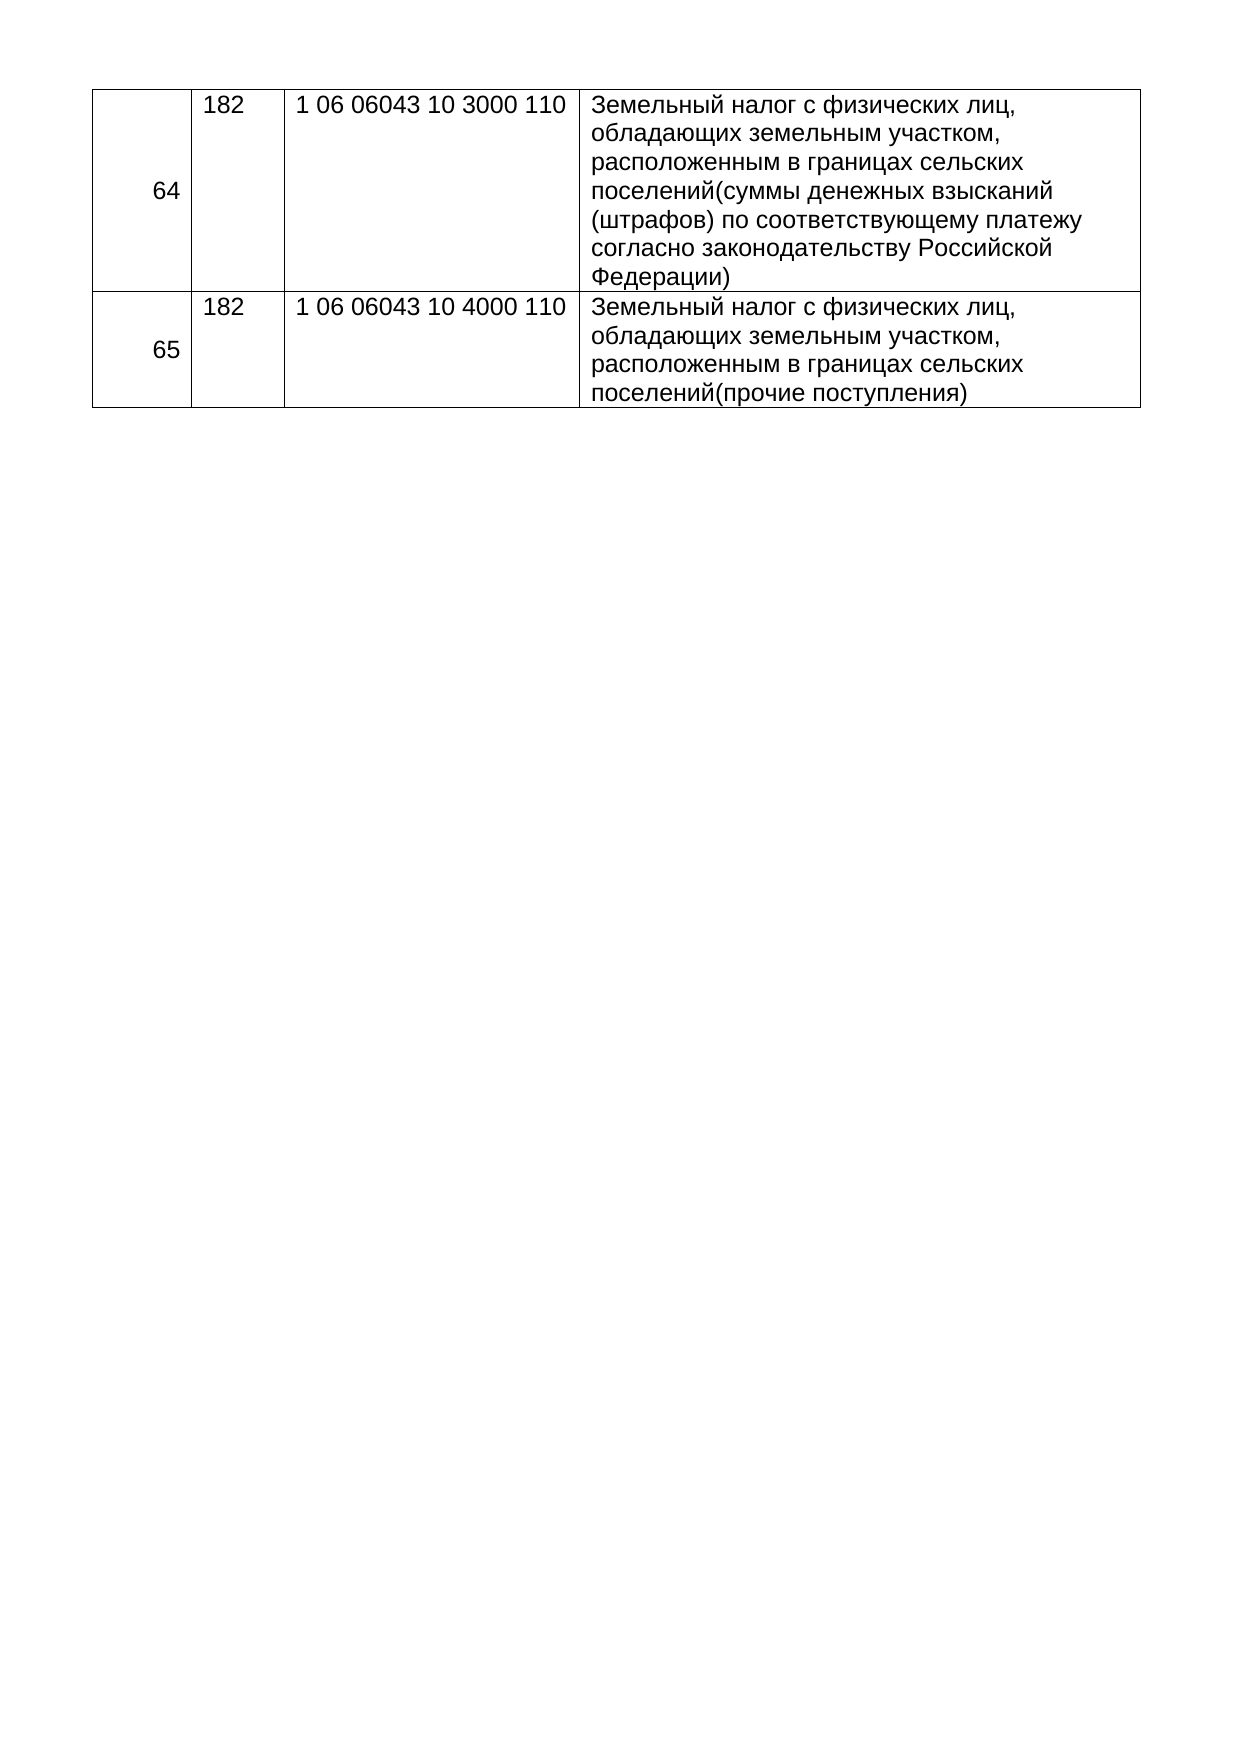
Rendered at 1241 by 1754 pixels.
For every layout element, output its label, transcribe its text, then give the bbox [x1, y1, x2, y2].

table_cell 64 [93, 90, 191, 291]
table_cell 1 06 06043 10 3000 110 [285, 90, 579, 291]
table_cell Земельный налог с физических лиц, обладающих земельным участком, расположенным в границах сельских поселений(суммы денежных взысканий (штрафов) по соответствующему платежу согласно законодательству Российской Федерации) [580, 90, 1140, 291]
table_cell 65 [93, 292, 191, 407]
table_cell Земельный налог с физических лиц, обладающих земельным участком, расположенным в границах сельских поселений(прочие поступления) [580, 292, 1140, 407]
table_cell 182 [192, 292, 284, 407]
table_cell 182 [192, 90, 284, 291]
table_cell 1 06 06043 10 4000 110 [285, 292, 579, 407]
